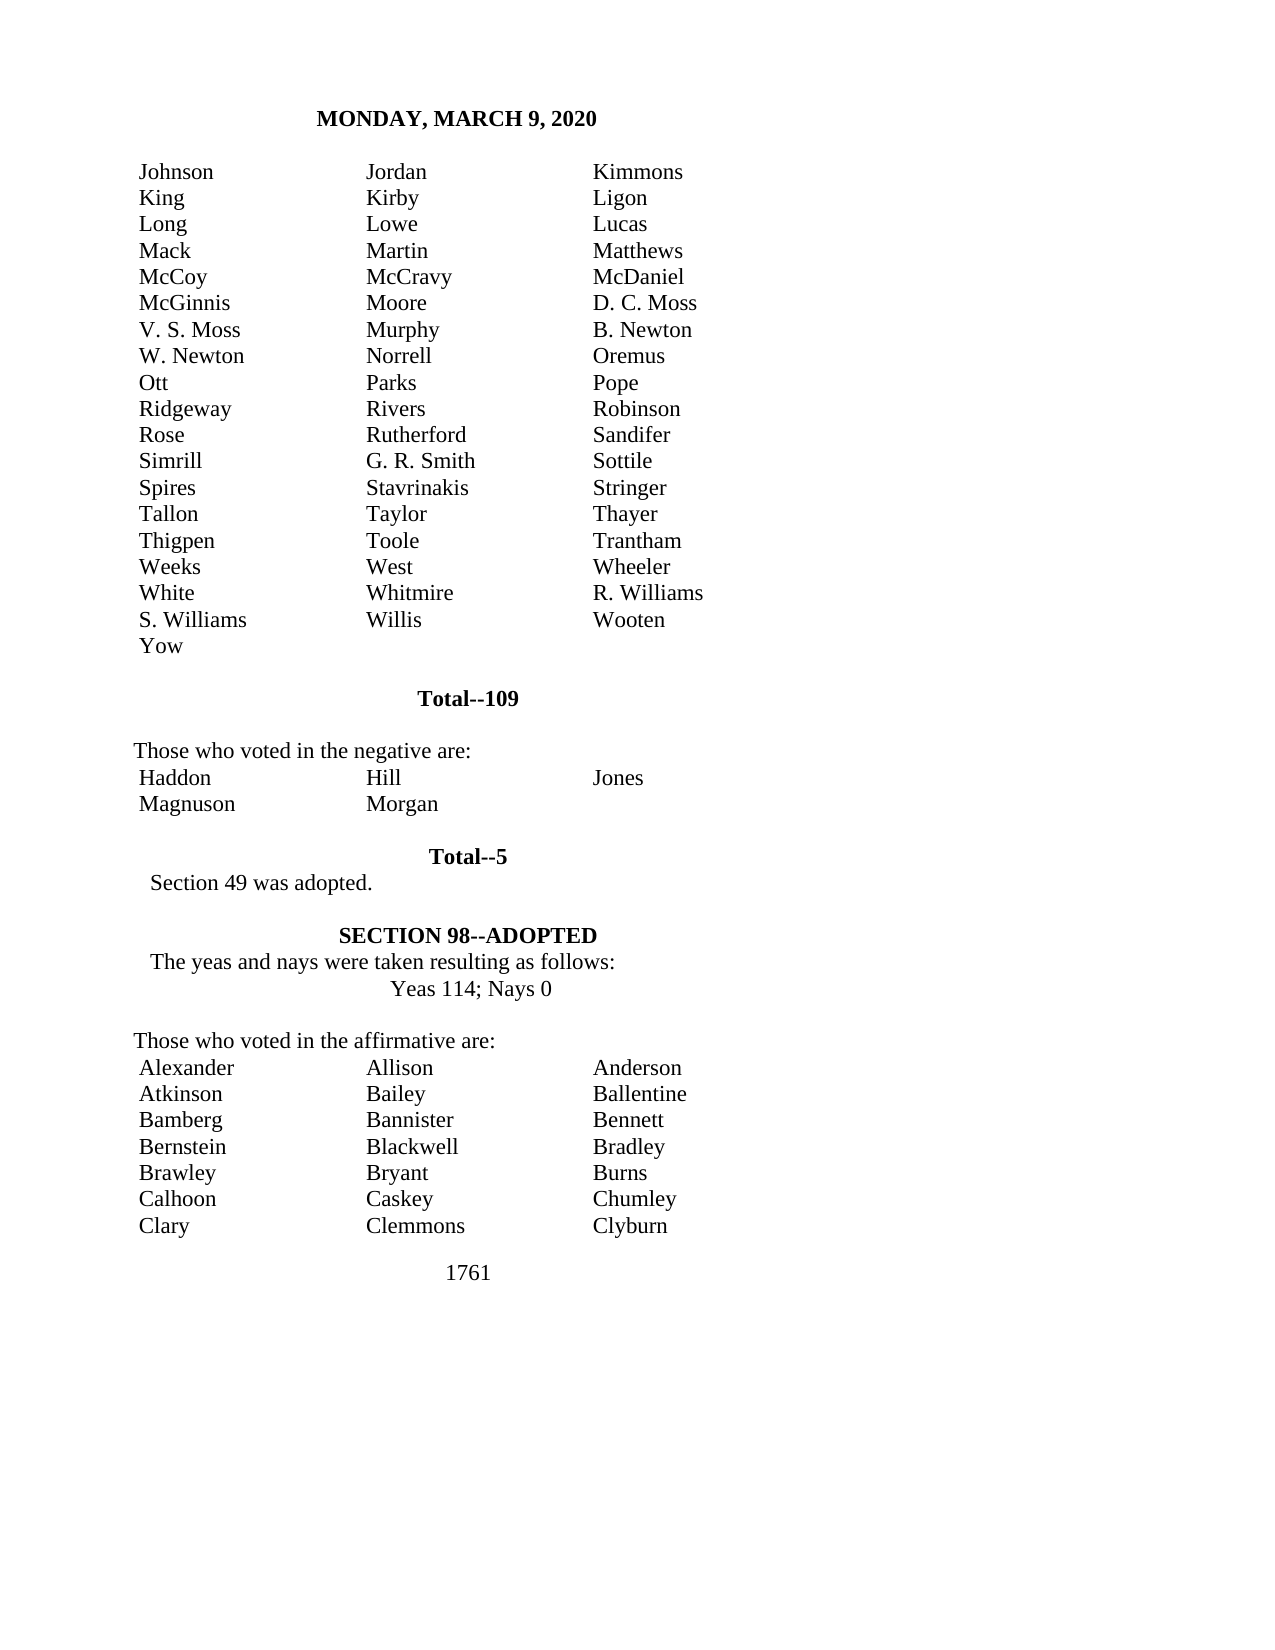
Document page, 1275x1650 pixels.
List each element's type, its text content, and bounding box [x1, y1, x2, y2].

text Yeas 114; Nays 0 [127, 975, 786, 1001]
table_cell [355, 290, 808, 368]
text Total--109 [127, 685, 786, 711]
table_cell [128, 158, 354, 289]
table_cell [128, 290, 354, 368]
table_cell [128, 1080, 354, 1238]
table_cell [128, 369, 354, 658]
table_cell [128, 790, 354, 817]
text Section 49 was adopted. [127, 869, 786, 896]
text Those who voted in the affirmative are: [127, 1027, 786, 1054]
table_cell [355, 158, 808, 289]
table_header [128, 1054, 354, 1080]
text Those who voted in the negative are: [127, 737, 786, 764]
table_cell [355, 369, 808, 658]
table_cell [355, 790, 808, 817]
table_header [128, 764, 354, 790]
text Total--5 [127, 843, 786, 869]
text SECTION 98--ADOPTED [127, 922, 786, 948]
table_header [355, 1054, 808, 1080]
text The yeas and nays were taken resulting as follows: [127, 948, 786, 975]
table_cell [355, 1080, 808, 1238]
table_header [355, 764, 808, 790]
